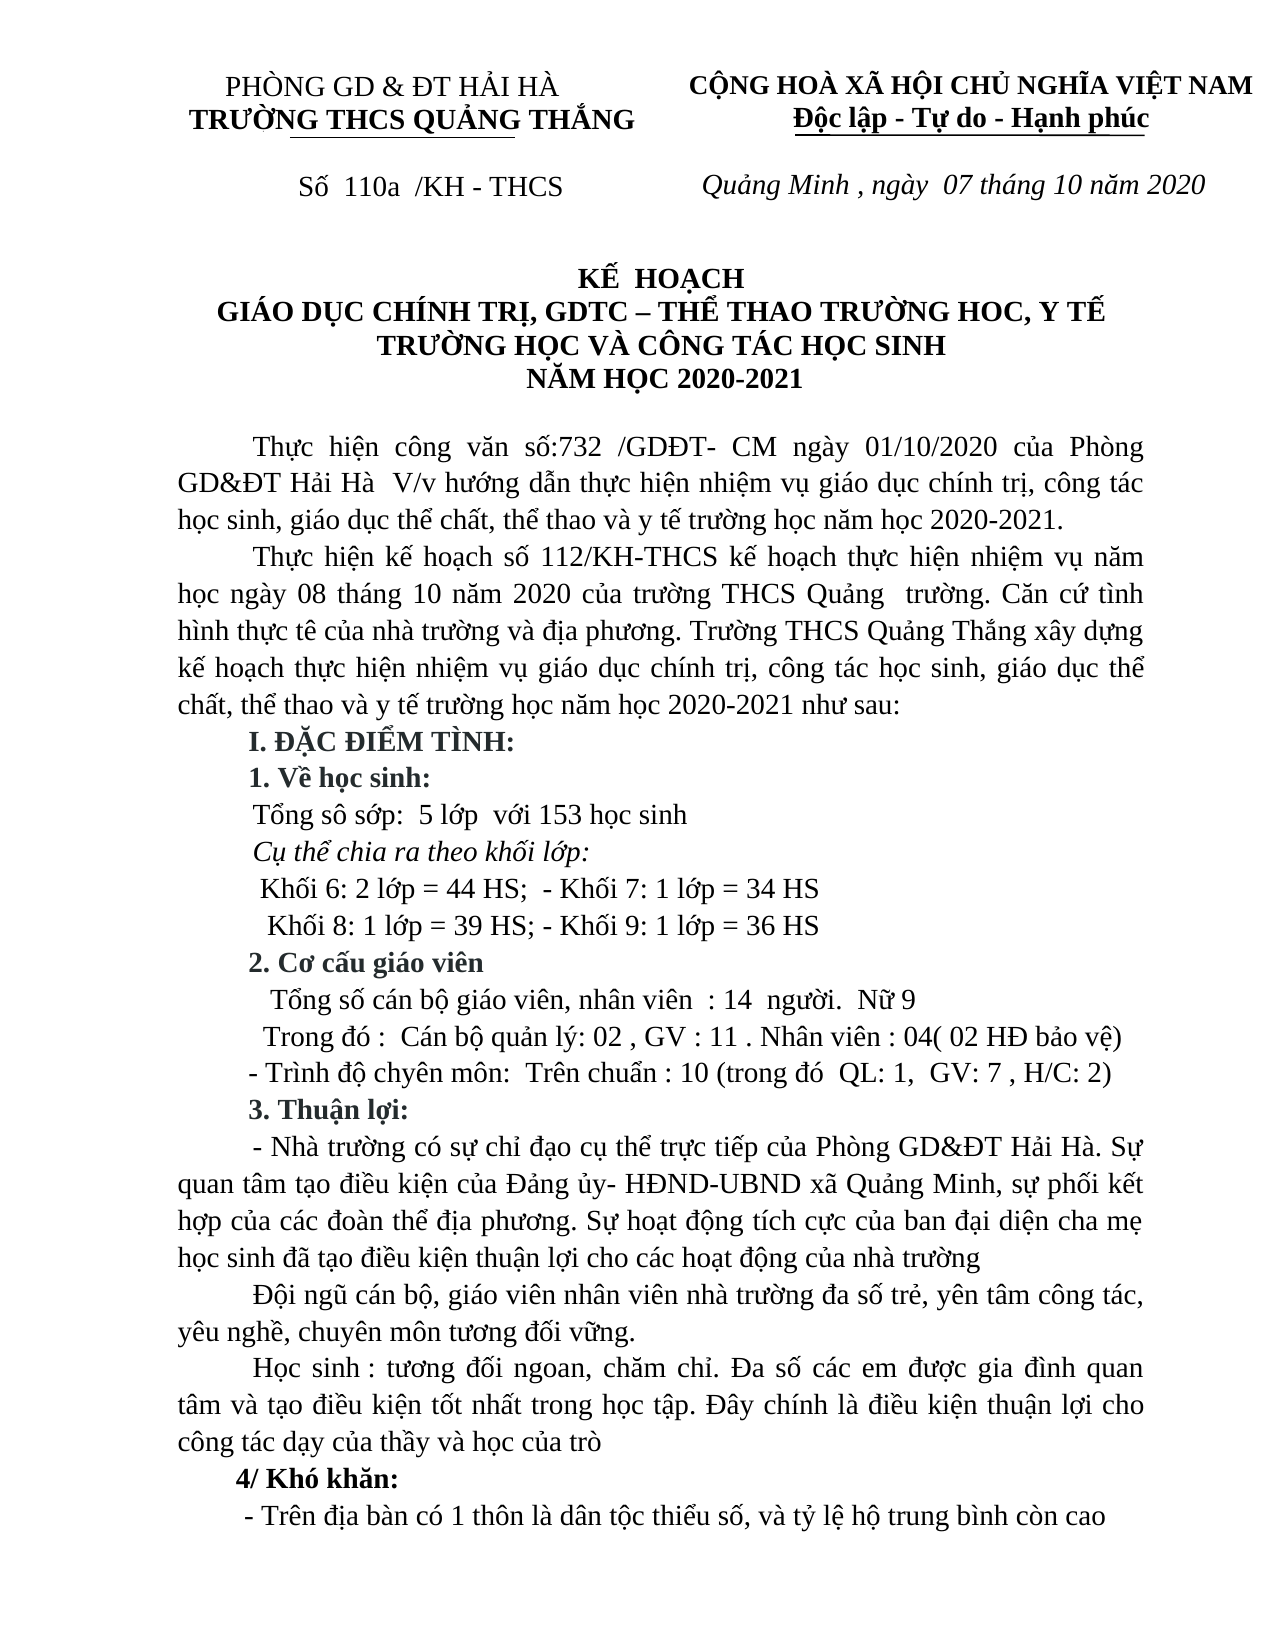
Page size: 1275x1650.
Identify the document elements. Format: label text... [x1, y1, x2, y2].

text 1. Về học sinh: [177, 761, 1145, 794]
text 3. Thuận lợi: [177, 1092, 1145, 1126]
text 2. Cơ cấu giáo viên [177, 945, 1145, 978]
text Đội ngũ cán bộ, giáo viên nhân viên nhà trường đa số trẻ, yên tâm công tác, yêu nghề, chuyên môn tương đối vững. [177, 1277, 1145, 1347]
table_header CỘNG HOÀ XÃ HỘI CHỦ NGHĨA VIỆT NAM Độc lập - Tự do - Hạnh phúc Quảng Minh , ngày 07 tháng 10 năm 2020 [661, 69, 1275, 227]
text 4/ Khó khăn: [177, 1461, 1145, 1495]
text - Nhà trường có sự chỉ đạo cụ thể trực tiếp của Phòng GD&ĐT Hải Hà. Sự quan tâm tạo điều kiện của Đảng ủy- HĐND-UBND xã Quảng Minh, sự phối kết hợp của các đoàn thể địa phương. Sự hoạt động tích cực của ban đại diện cha mẹ học sinh đã tạo điều kiện thuận lợi cho các hoạt động của nhà trường [177, 1129, 1145, 1273]
text Thực hiện kế hoạch số 112/KH-THCS kế hoạch thực hiện nhiệm vụ năm học ngày 08 tháng 10 năm 2020 của trường THCS Quảng trường. Căn cứ tình hình thực tê của nhà trường và địa phương. Trường THCS Quảng Thắng xây dựng kế hoạch thực hiện nhiệm vụ giáo dục chính trị, công tác học sinh, giáo dục thể chất, thể thao và y tế trường học năm học 2020-2021 như sau: [177, 539, 1145, 720]
text GIÁO DỤC CHÍNH TRỊ, GDTC – THỂ THAO TRƯỜNG HOC, Y TẾ TRƯỜNG HỌC VÀ CÔNG TÁC HỌC SINH [177, 294, 1145, 362]
text Khối 6: 2 lớp = 44 HS; - Khối 7: 1 lớp = 34 HS [177, 871, 1145, 905]
text Tổng sô sớp: 5 lớp với 153 học sinh [177, 797, 1145, 831]
text - Trên địa bàn có 1 thôn là dân tộc thiểu số, và tỷ lệ hộ trung bình còn cao [177, 1498, 1145, 1532]
text NĂM HỌC 2020-2021 [177, 362, 1145, 395]
text Cụ thể chia ra theo khối lớp: [177, 834, 1145, 868]
text KẾ HOẠCH [177, 261, 1145, 294]
text Tổng số cán bộ giáo viên, nhân viên : 14 người. Nữ 9 [177, 982, 1145, 1015]
table_header PHÒNG GD & ĐT HẢI HÀ TRƯỜNG THCS QUẢNG THẮNG Số 110a /KH - THCS [177, 69, 661, 227]
text - Trình độ chyên môn: Trên chuẩn : 10 (trong đó QL: 1, GV: 7 , H/C: 2) [177, 1056, 1145, 1089]
text Thực hiện công văn số:732 /GDĐT- CM ngày 01/10/2020 của Phòng GD&ĐT Hải Hà V/v hướng dẫn thực hiện nhiệm vụ giáo dục chính trị, công tác học sinh, giáo dục thể chất, thể thao và y tế trường học năm học 2020-2021. [177, 429, 1145, 536]
text Học sinh : tương đối ngoan, chăm chỉ. Đa số các em được gia đình quan tâm và tạo điều kiện tốt nhất trong học tập. Đây chính là điều kiện thuận lợi cho công tác dạy của thầy và học của trò [177, 1351, 1145, 1458]
text Trong đó : Cán bộ quản lý: 02 , GV : 11 . Nhân viên : 04( 02 HĐ bảo vệ) [177, 1019, 1145, 1052]
text Khối 8: 1 lớp = 39 HS; - Khối 9: 1 lớp = 36 HS [177, 908, 1145, 942]
text I. ĐẶC ĐIỂM TÌNH: [177, 724, 1145, 757]
